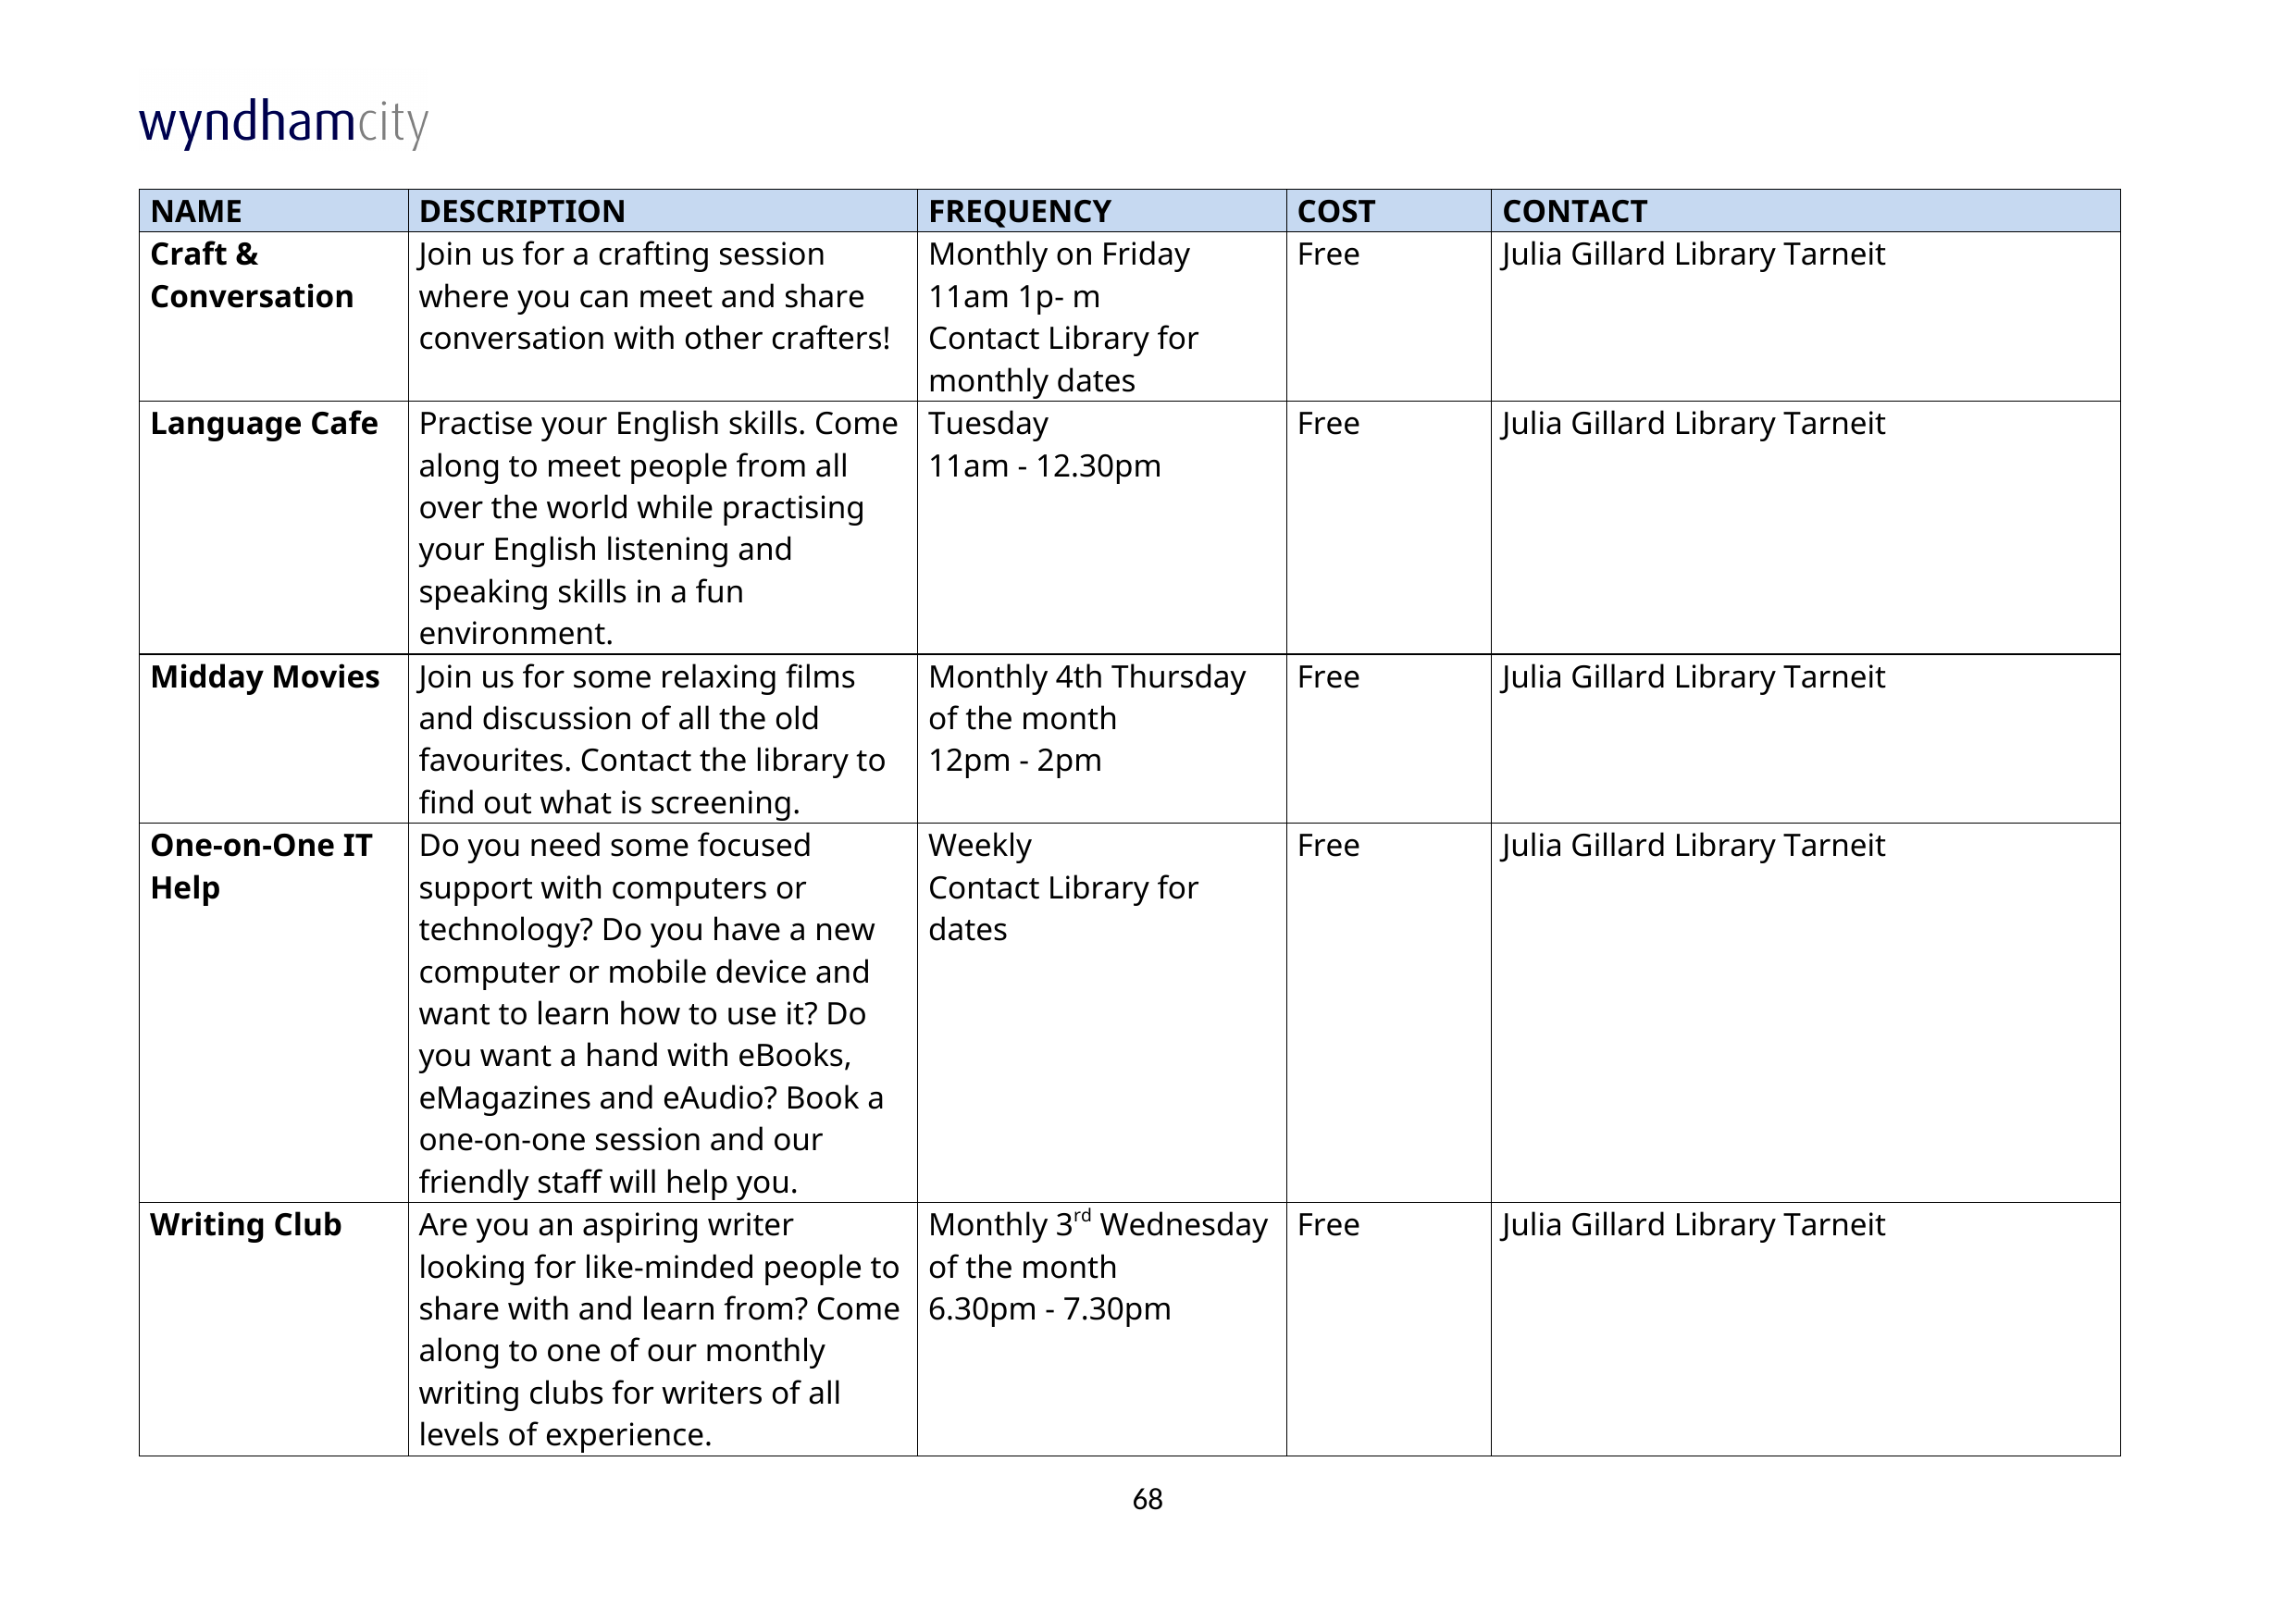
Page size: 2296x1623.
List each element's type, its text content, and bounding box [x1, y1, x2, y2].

table_header NAME [140, 190, 408, 231]
table_cell Join us for some relaxing films and discussion of all the old favourites. Contact the library to find out what is screening. [409, 655, 917, 823]
picture [139, 68, 428, 151]
table_header FREQUENCY [918, 190, 1286, 231]
table_cell Midday Movies [140, 655, 408, 823]
table_cell Practise your English skills. Come along to meet people from all over the world while practising your English listening and speaking skills in a fun environment. [409, 402, 917, 653]
table_cell Weekly Contact Library for dates [918, 824, 1286, 1202]
table_header COST [1287, 190, 1491, 231]
table_cell Join us for a crafting session where you can meet and share conversation with other crafters! [409, 232, 917, 401]
table_cell Monthly 3rd Wednesday of the month 6.30pm - 7.30pm [918, 1203, 1286, 1455]
table_cell Tuesday 11am - 12.30pm [918, 402, 1286, 653]
table_header DESCRIPTION [409, 190, 917, 231]
table_cell Do you need some focused support with computers or technology? Do you have a new computer or mobile device and want to learn how to use it? Do you want a hand with eBooks, eMagazines and eAudio? Book a one-on-one session and our friendly staff will help you. [409, 824, 917, 1202]
table_cell Julia Gillard Library Tarneit [1492, 402, 2120, 653]
table_cell One-on-One IT Help [140, 824, 408, 1202]
table_cell Are you an aspiring writer looking for like-minded people to share with and learn from? Come along to one of our monthly writing clubs for writers of all levels of experience. [409, 1203, 917, 1455]
table_cell Writing Club [140, 1203, 408, 1455]
table_cell Free [1287, 1203, 1491, 1455]
table_cell Craft & Conversation [140, 232, 408, 401]
table_cell Free [1287, 655, 1491, 823]
table_cell Monthly 4th Thursday of the month 12pm - 2pm [918, 655, 1286, 823]
table_cell Julia Gillard Library Tarneit [1492, 232, 2120, 401]
table_cell Julia Gillard Library Tarneit [1492, 655, 2120, 823]
table_cell Language Cafe [140, 402, 408, 653]
table_cell Free [1287, 232, 1491, 401]
table_cell Julia Gillard Library Tarneit [1492, 1203, 2120, 1455]
table_cell Monthly on Friday 11am 1p- m Contact Library for monthly dates [918, 232, 1286, 401]
table_cell Free [1287, 824, 1491, 1202]
table_cell Free [1287, 402, 1491, 653]
table_header CONTACT [1492, 190, 2120, 231]
table_cell Julia Gillard Library Tarneit [1492, 824, 2120, 1202]
